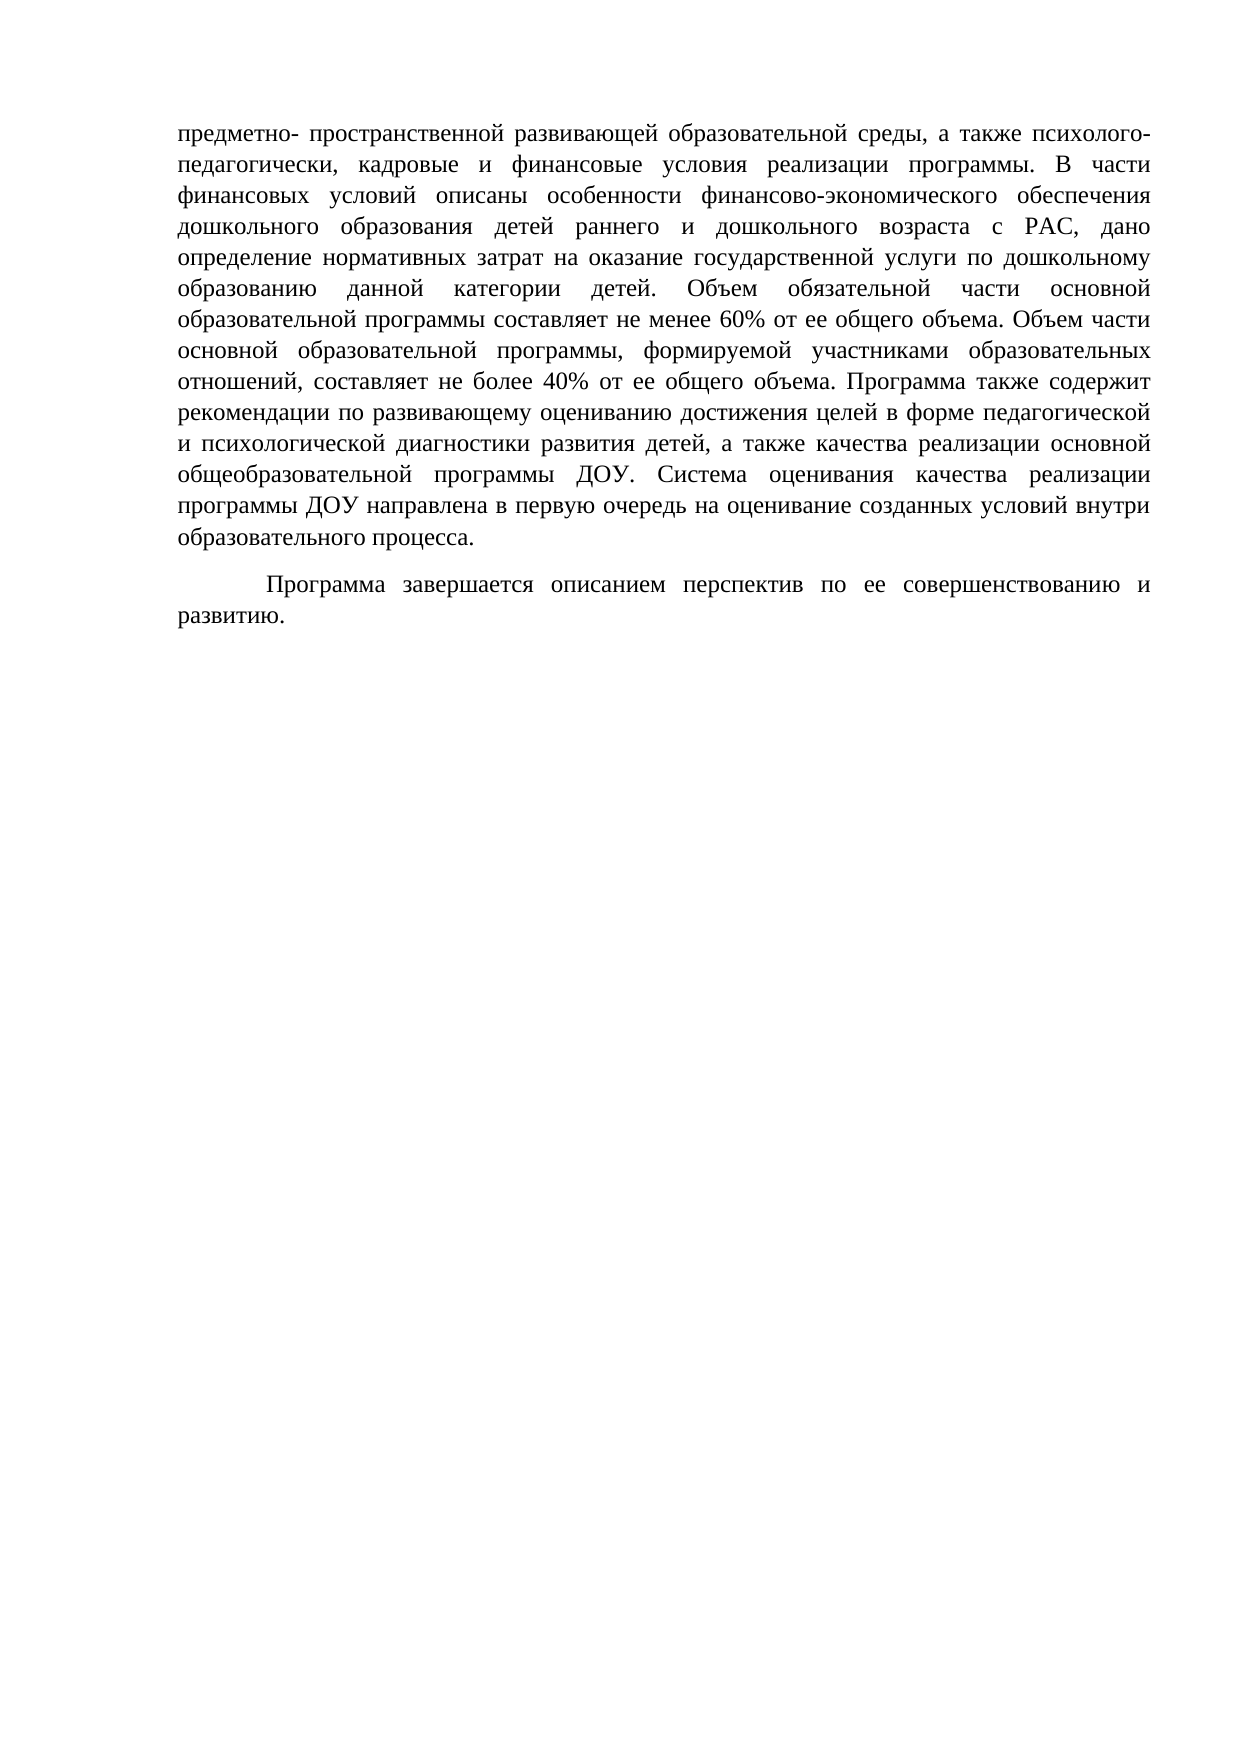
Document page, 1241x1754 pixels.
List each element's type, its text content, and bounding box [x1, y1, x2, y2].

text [177, 118, 1152, 550]
text Программа завершается описанием перспектив по ее совершенствованию и развитию. [177, 569, 1152, 629]
